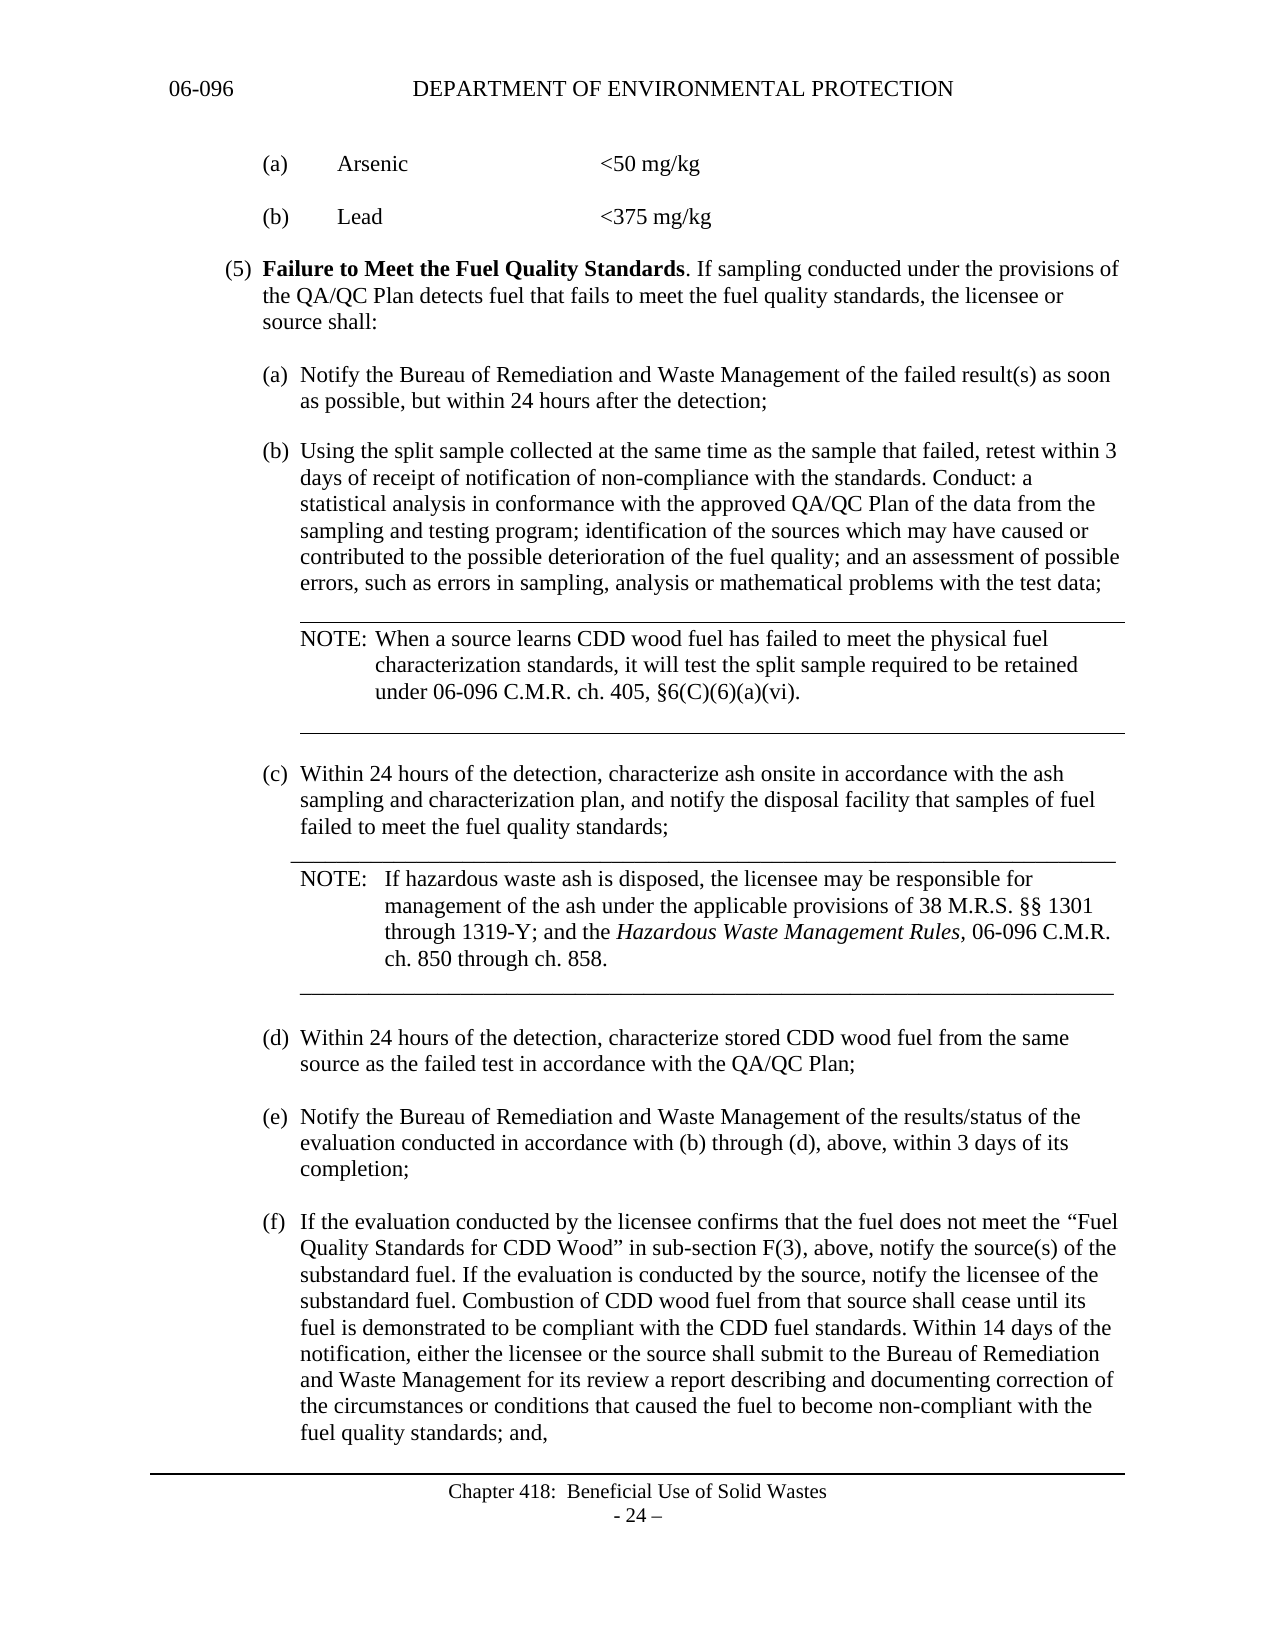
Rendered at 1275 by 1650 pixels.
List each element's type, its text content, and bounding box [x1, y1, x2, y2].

text (e) Notify the Bureau of Remediation and Waste Management of the results/status of the evaluation conducted in accordance with (b) through (d), above, within 3 days of its completion; [262, 1103, 1182, 1182]
text ________________________________________________________________________ [291, 839, 1125, 866]
text (a) Arsenic <50 mg/kg [262, 150, 1125, 176]
text _______________________________________________________________________ [300, 971, 1125, 997]
text (d) Within 24 hours of the detection, characterize stored CDD wood fuel from the same source as the failed test in accordance with the QA/QC Plan; [262, 1024, 1125, 1076]
text NOTE: If hazardous waste ash is disposed, the licensee may be responsible for management of the ash under the applicable provisions of 38 M.R.S. §§ 1301 through 1319-Y; and the Hazardous Waste Management Rules, 06-096 C.M.R. ch. 850 through ch. 858. [300, 866, 1125, 971]
text (b) Lead <375 mg/kg [262, 203, 1125, 229]
text (a) Notify the Bureau of Remediation and Waste Management of the failed result(s) as soon as possible, but within 24 hours after the detection; [262, 361, 1125, 413]
text (5) Failure to Meet the Fuel Quality Standards. If sampling conducted under the provisions of the QA/QC Plan detects fuel that fails to meet the fuel quality standards, the licensee or source shall: [225, 255, 1125, 334]
text (c) Within 24 hours of the detection, characterize ash onsite in accordance with the ash sampling and characterization plan, and notify the disposal facility that samples of fuel failed to meet the fuel quality standards; [262, 760, 1125, 839]
text (f) If the evaluation conducted by the licensee confirms that the fuel does not meet the “Fuel Quality Standards for CDD Wood” in sub-section F(3), above, notify the source(s) of the substandard fuel. If the evaluation is conducted by the source, notify the licensee of the substandard fuel. Combustion of CDD wood fuel from that source shall cease until its fuel is demonstrated to be compliant with the CDD fuel standards. Within 14 days of the notification, either the licensee or the source shall submit to the Bureau of Remediation and Waste Management for its review a report describing and documenting correction of the circumstances or conditions that caused the fuel to become non-compliant with the fuel quality standards; and, [262, 1208, 1125, 1445]
text (b) Using the split sample collected at the same time as the sample that failed, retest within 3 days of receipt of notification of non-compliance with the standards. Conduct: a statistical analysis in conformance with the approved QA/QC Plan of the data from the sampling and testing program; identification of the sources which may have caused or contributed to the possible deterioration of the fuel quality; and an assessment of possible errors, such as errors in sampling, analysis or mathematical problems with the test data; [262, 438, 1125, 596]
text NOTE: When a source learns CDD wood fuel has failed to meet the physical fuel characterization standards, it will test the split sample required to be retained under 06-096 C.M.R. ch. 405, §6(C)(6)(a)(vi). [300, 623, 1125, 704]
